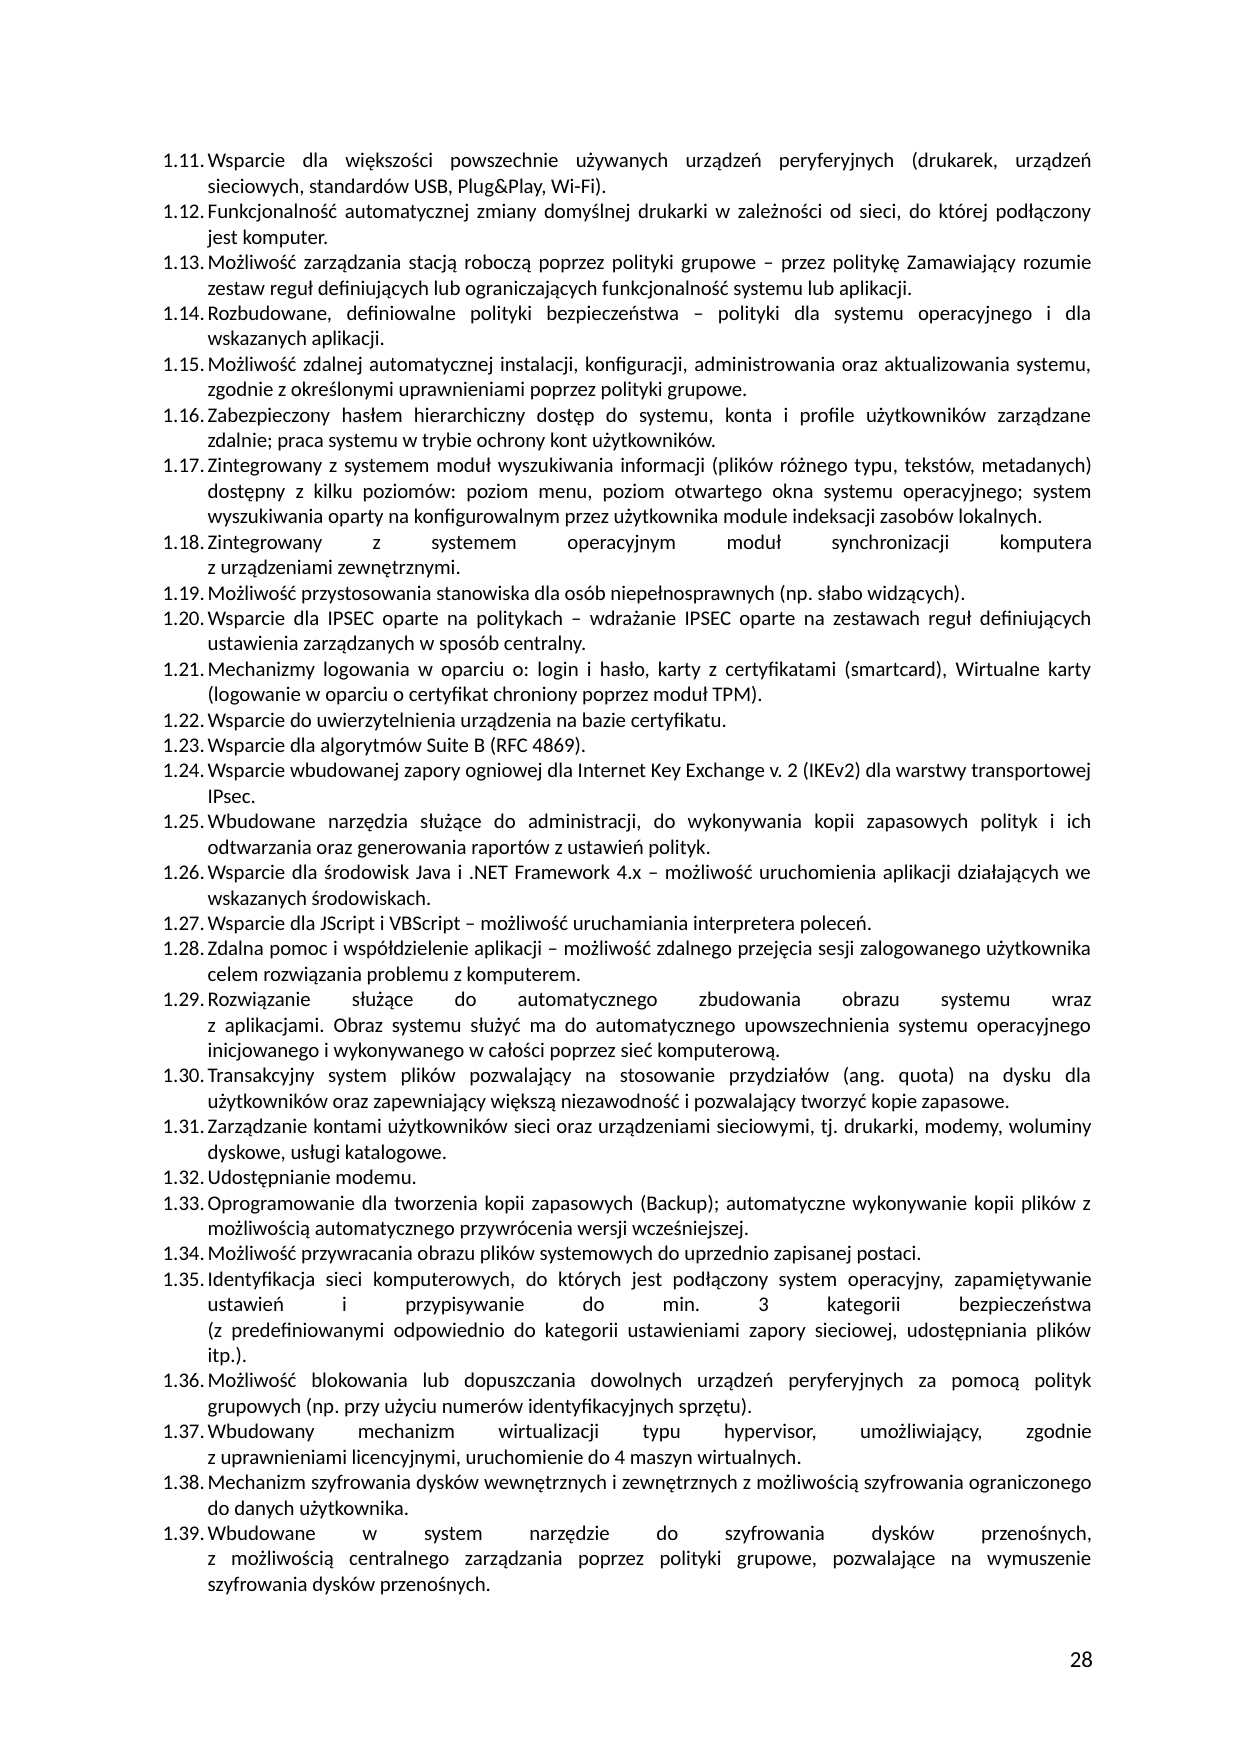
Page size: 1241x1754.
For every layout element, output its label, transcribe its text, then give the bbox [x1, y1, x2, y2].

list Możliwość przywracania obrazu plików systemowych do uprzednio zapisanej postaci. [162, 1241, 1093, 1266]
list Rozbudowane, definiowalne polityki bezpieczeństwa – polityki dla systemu operacyjnego i dla wskazanych aplikacji. [162, 300, 1093, 351]
list Oprogramowanie dla tworzenia kopii zapasowych (Backup); automatyczne wykonywanie kopii plików z możliwością automatycznego przywrócenia wersji wcześniejszej. [162, 1190, 1093, 1241]
list Wsparcie dla środowisk Java i .NET Framework 4.x – możliwość uruchomienia aplikacji działających we wskazanych środowiskach. [162, 859, 1093, 910]
list Rozwiązanie służące do automatycznego zbudowania obrazu systemu wraz z aplikacjami. Obraz systemu służyć ma do automatycznego upowszechnienia systemu operacyjnego inicjowanego i wykonywanego w całości poprzez sieć komputerową. [162, 986, 1093, 1063]
list Mechanizm szyfrowania dysków wewnętrznych i zewnętrznych z możliwością szyfrowania ograniczonego do danych użytkownika. [162, 1469, 1093, 1520]
list Zabezpieczony hasłem hierarchiczny dostęp do systemu, konta i profile użytkowników zarządzane zdalnie; praca systemu w trybie ochrony kont użytkowników. [162, 402, 1093, 453]
list Wsparcie dla większości powszechnie używanych urządzeń peryferyjnych (drukarek, urządzeń sieciowych, standardów USB, Plug&Play, Wi-Fi). [162, 148, 1093, 198]
list Funkcjonalność automatycznej zmiany domyślnej drukarki w zależności od sieci, do której podłączony jest komputer. [162, 198, 1093, 249]
list Możliwość przystosowania stanowiska dla osób niepełnosprawnych (np. słabo widzących). [162, 580, 1093, 605]
list Możliwość blokowania lub dopuszczania dowolnych urządzeń peryferyjnych za pomocą polityk grupowych (np. przy użyciu numerów identyfikacyjnych sprzętu). [162, 1368, 1093, 1418]
list Możliwość zarządzania stacją roboczą poprzez polityki grupowe – przez politykę Zamawiający rozumie zestaw reguł definiujących lub ograniczających funkcjonalność systemu lub aplikacji. [162, 249, 1093, 300]
list Wsparcie dla IPSEC oparte na politykach – wdrażanie IPSEC oparte na zestawach reguł definiujących ustawienia zarządzanych w sposób centralny. [162, 605, 1093, 656]
list Mechanizmy logowania w oparciu o: login i hasło, karty z certyfikatami (smartcard), Wirtualne karty (logowanie w oparciu o certyfikat chroniony poprzez moduł TPM). [162, 656, 1093, 707]
list Wbudowany mechanizm wirtualizacji typu hypervisor, umożliwiający, zgodnie z uprawnieniami licencyjnymi, uruchomienie do 4 maszyn wirtualnych. [162, 1418, 1093, 1469]
list Zintegrowany z systemem operacyjnym moduł synchronizacji komputera z urządzeniami zewnętrznymi. [162, 529, 1093, 580]
list Zarządzanie kontami użytkowników sieci oraz urządzeniami sieciowymi, tj. drukarki, modemy, woluminy dyskowe, usługi katalogowe. [162, 1113, 1093, 1164]
list Udostępnianie modemu. [162, 1164, 1093, 1190]
list Zintegrowany z systemem moduł wyszukiwania informacji (plików różnego typu, tekstów, metadanych) dostępny z kilku poziomów: poziom menu, poziom otwartego okna systemu operacyjnego; system wyszukiwania oparty na konfigurowalnym przez użytkownika module indeksacji zasobów lokalnych. [162, 453, 1093, 529]
list Wsparcie dla JScript i VBScript – możliwość uruchamiania interpretera poleceń. [162, 910, 1093, 936]
list Wbudowane w system narzędzie do szyfrowania dysków przenośnych, z możliwością centralnego zarządzania poprzez polityki grupowe, pozwalające na wymuszenie szyfrowania dysków przenośnych. [162, 1520, 1093, 1596]
list Wbudowane narzędzia służące do administracji, do wykonywania kopii zapasowych polityk i ich odtwarzania oraz generowania raportów z ustawień polityk. [162, 808, 1093, 859]
list Wsparcie do uwierzytelnienia urządzenia na bazie certyfikatu. [162, 707, 1093, 732]
list Transakcyjny system plików pozwalający na stosowanie przydziałów (ang. quota) na dysku dla użytkowników oraz zapewniający większą niezawodność i pozwalający tworzyć kopie zapasowe. [162, 1063, 1093, 1113]
list Zdalna pomoc i współdzielenie aplikacji – możliwość zdalnego przejęcia sesji zalogowanego użytkownika celem rozwiązania problemu z komputerem. [162, 936, 1093, 986]
list Identyfikacja sieci komputerowych, do których jest podłączony system operacyjny, zapamiętywanie ustawień i przypisywanie do min. 3 kategorii bezpieczeństwa (z predefiniowanymi odpowiednio do kategorii ustawieniami zapory sieciowej, udostępniania plików itp.). [162, 1266, 1093, 1368]
list Możliwość zdalnej automatycznej instalacji, konfiguracji, administrowania oraz aktualizowania systemu, zgodnie z określonymi uprawnieniami poprzez polityki grupowe. [162, 351, 1093, 402]
list Wsparcie wbudowanej zapory ogniowej dla Internet Key Exchange v. 2 (IKEv2) dla warstwy transportowej IPsec. [162, 758, 1093, 808]
list Wsparcie dla algorytmów Suite B (RFC 4869). [162, 732, 1093, 758]
